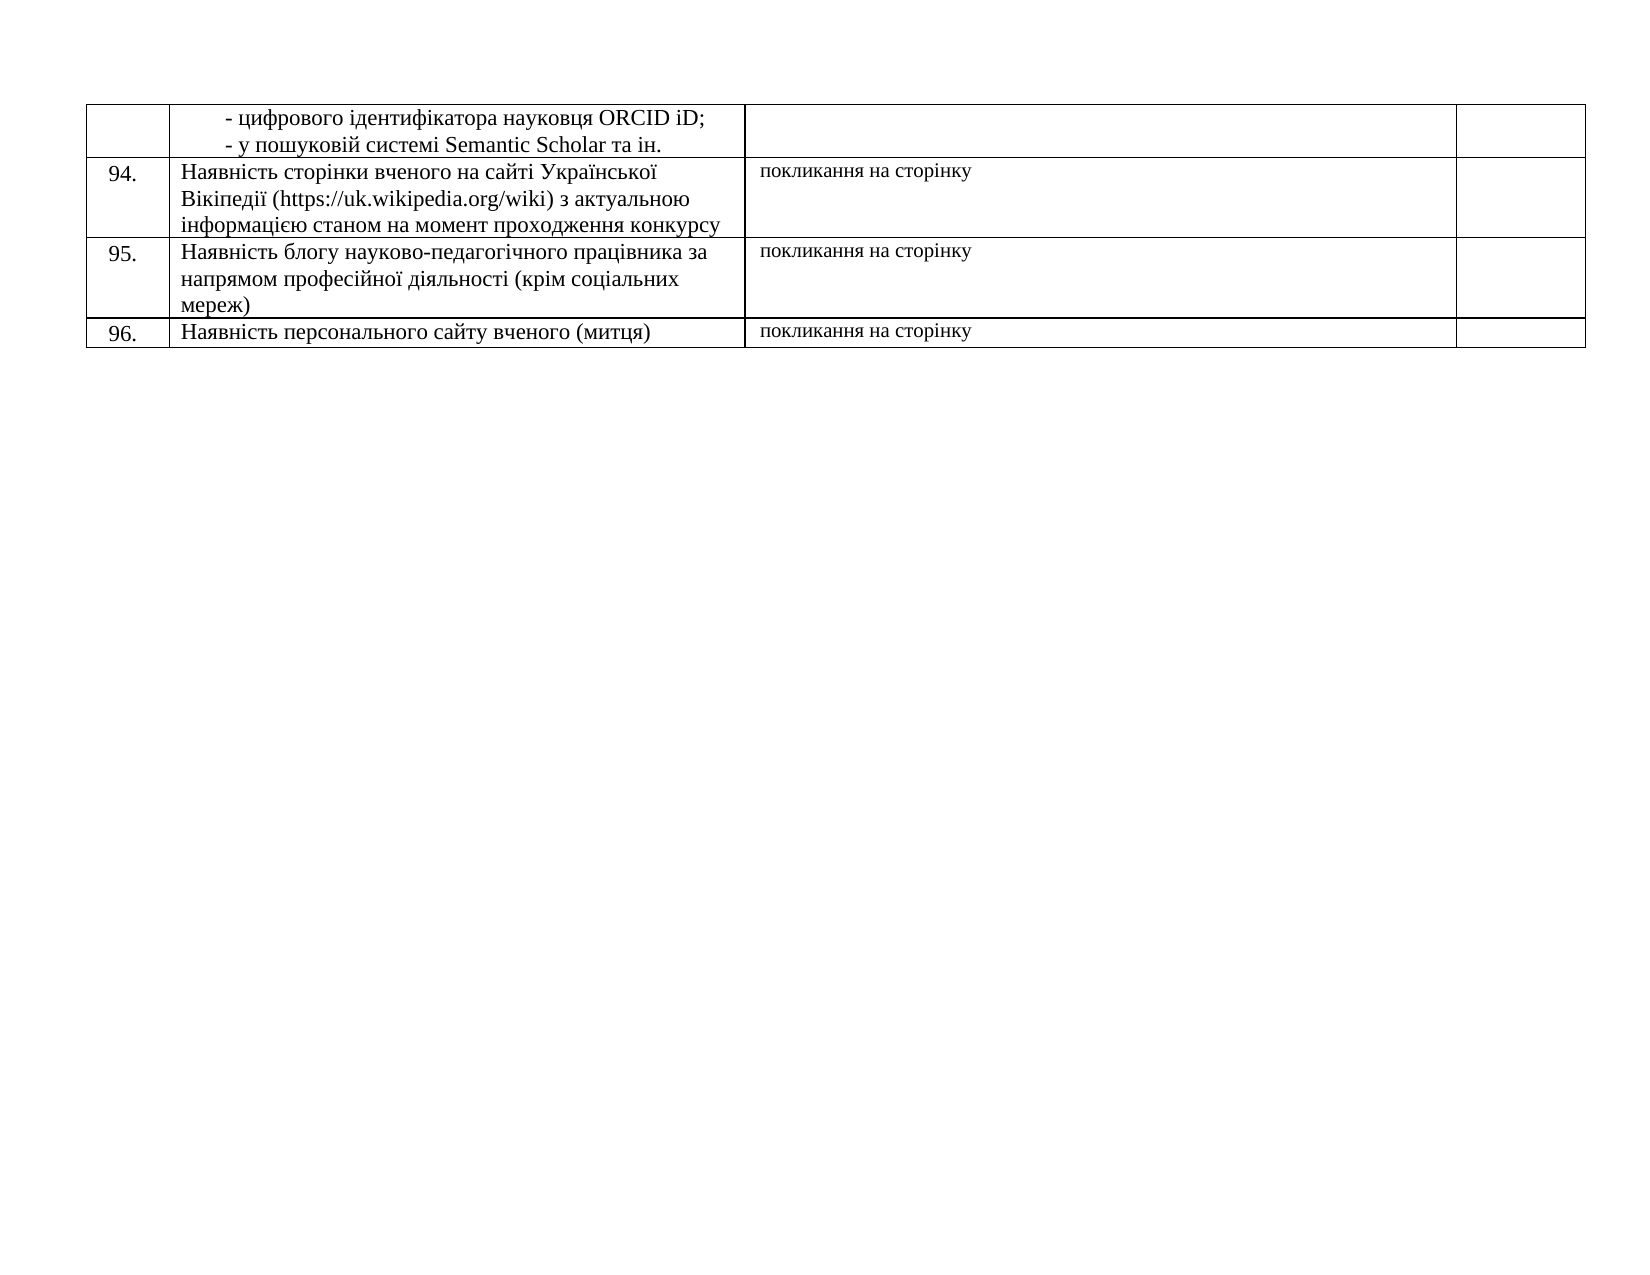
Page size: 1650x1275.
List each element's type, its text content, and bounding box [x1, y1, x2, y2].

table_cell Наявність блогу науково-педагогічного працівника за напрямом професійної діяльності (крім соціальних мереж) [170, 238, 744, 317]
table_cell [87, 319, 169, 347]
table_cell покликання на сторінку [746, 238, 1456, 317]
table_cell [87, 238, 169, 317]
table_cell [1457, 105, 1585, 157]
table_cell [1457, 319, 1585, 347]
table_cell покликання на сторінку [746, 319, 1456, 347]
table_cell Наявність сторінки вченого на сайті Української Вікіпедії (https://uk.wikipedia.org/wiki) з актуальною інформацією станом на момент проходження конкурсу [170, 158, 744, 237]
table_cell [746, 105, 1456, 157]
table_cell [87, 105, 169, 157]
table_cell [1457, 158, 1585, 237]
table_cell Наявність персонального сайту вченого (митця) [170, 319, 744, 347]
table_cell [87, 158, 169, 237]
table_cell [1457, 238, 1585, 317]
table_cell покликання на сторінку [746, 158, 1456, 237]
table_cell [170, 105, 744, 157]
